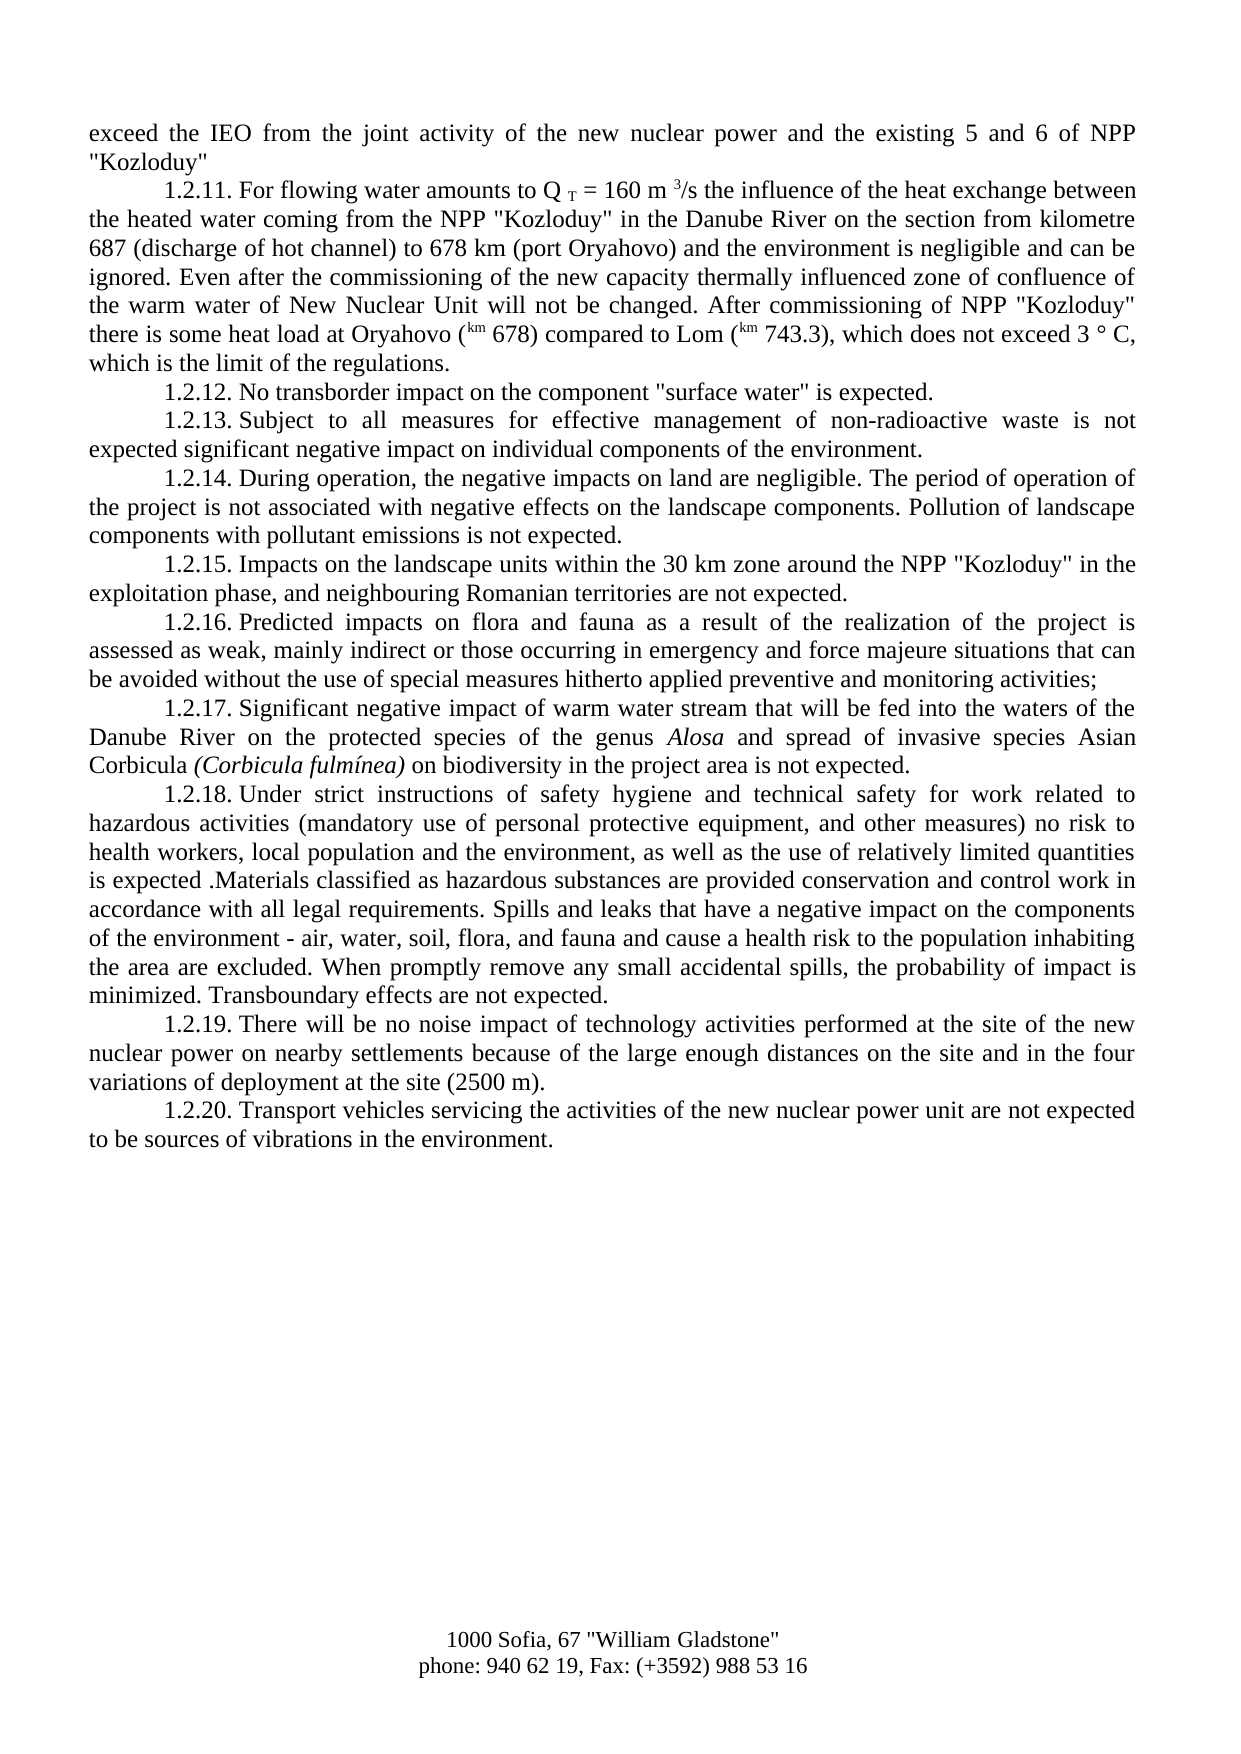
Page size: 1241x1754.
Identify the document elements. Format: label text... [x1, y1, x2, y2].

text 1.2.17. Significant negative impact of warm water stream that will be fed into the waters of the Danube River on the protected species of the genus Alosa and spread of invasive species Asian Corbicula (Corbicula fulmínea) on biodiversity in the project area is not expected. [89, 693, 1137, 779]
text 1.2.19. There will be no noise impact of technology activities performed at the site of the new nuclear power on nearby settlements because of the large enough distances on the site and in the four variations of deployment at the site (2500 m). [89, 1009, 1137, 1096]
text 1.2.16. Predicted impacts on flora and fauna as a result of the realization of the project is assessed as weak, mainly indirect or those occurring in emergency and force majeure situations that can be avoided without the use of special measures hitherto applied preventive and monitoring activities; [89, 607, 1137, 693]
text 1.2.13. Subject to all measures for effective management of non-radioactive waste is not expected significant negative impact on individual components of the environment. [89, 406, 1137, 463]
text 1.2.14. During operation, the negative impacts on land are negligible. The period of operation of the project is not associated with negative effects on the landscape components. Pollution of landscape components with pollutant emissions is not expected. [89, 463, 1137, 549]
text 1.2.20. Transport vehicles servicing the activities of the new nuclear power unit are not expected to be sources of vibrations in the environment. [89, 1096, 1137, 1153]
text 1.2.12. No transborder impact on the component "surface water" is expected. [89, 377, 1137, 406]
text 1.2.18. Under strict instructions of safety hygiene and technical safety for work related to hazardous activities (mandatory use of personal protective equipment, and other measures) no risk to health workers, local population and the environment, as well as the use of relatively limited quantities is expected .Materials classified as hazardous substances are provided conservation and control work in accordance with all legal requirements. Spills and leaks that have a negative impact on the components of the environment - air, water, soil, flora, and fauna and cause a health risk to the population inhabiting the area are excluded. When promptly remove any small accidental spills, the probability of impact is minimized. Transboundary effects are not expected. [89, 779, 1137, 1009]
text 1.2.11. For flowing water amounts to Q T = 160 m 3/s the influence of the heat exchange between the heated water coming from the NPP "Kozloduy" in the Danube River on the section from kilometre 687 (discharge of hot channel) to 678 km (port Oryahovo) and the environment is negligible and can be ignored. Even after the commissioning of the new capacity thermally influenced zone of confluence of the warm water of New Nuclear Unit will not be changed. After commissioning of NPP "Kozloduy" there is some heat load at Oryahovo (km 678) compared to Lom (km 743.3), which does not exceed 3 ° C, which is the limit of the regulations. [89, 176, 1137, 377]
text 1.2.15. Impacts on the landscape units within the 30 km zone around the NPP "Kozloduy" in the exploitation phase, and neighbouring Romanian territories are not expected. [89, 549, 1137, 607]
text exceed the IEO from the joint activity of the new nuclear power and the existing 5 and 6 of NPP "Kozloduy" [89, 118, 1137, 176]
